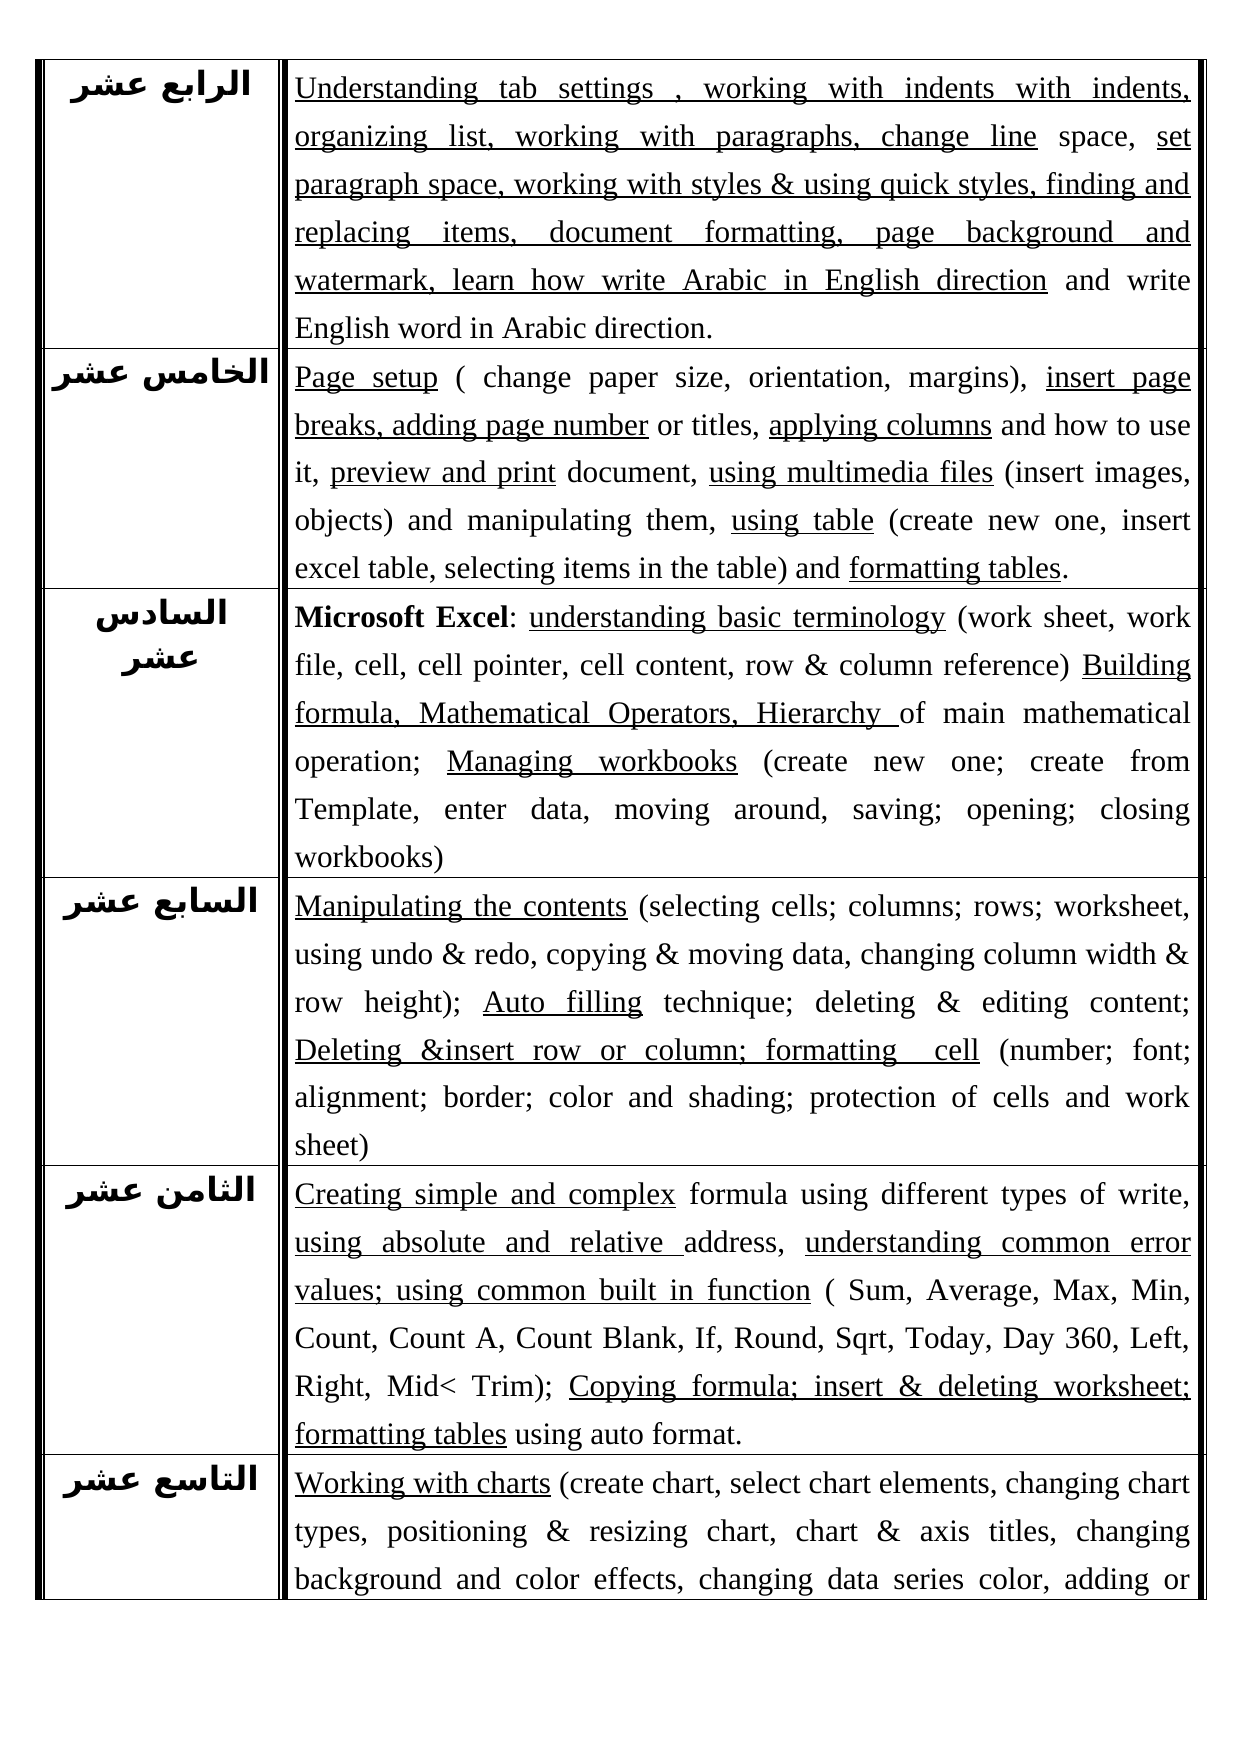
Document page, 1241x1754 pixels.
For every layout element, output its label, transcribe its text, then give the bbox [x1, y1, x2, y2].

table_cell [288, 1455, 1198, 1599]
table_cell Page setup ( change paper size, orientation, margins), insert page breaks, adding page number or titles, applying columns and how to use it, preview and print document, using multimedia files (insert images, objects) and manipulating them, using table (create new one, insert excel table, selecting items in the table) and formatting tables. [288, 349, 1198, 588]
table_cell Creating simple and complex formula using different types of write, using absolute and relative address, understanding common error values; using common built in function ( Sum, Average, Max, Min, Count, Count A, Count Blank, If, Round, Sqrt, Today, Day 360, Left, Right, Mid< Trim); Copying formula; insert & deleting worksheet; formatting tables using auto format. [288, 1166, 1198, 1454]
table_cell الثامن عشر [45, 1166, 278, 1454]
table_cell السادس عشر [45, 589, 278, 877]
table_cell Understanding tab settings , working with indents with indents, organizing list, working with paragraphs, change line space, set paragraph space, working with styles & using quick styles, finding and replacing items, document formatting, page background and watermark, learn how write Arabic in English direction and write English word in Arabic direction. [288, 60, 1198, 348]
table_cell الرابع عشر [45, 60, 278, 348]
table_cell التاسع عشر [45, 1455, 278, 1599]
table_cell السابع عشر [45, 878, 278, 1165]
table_cell Microsoft Excel: understanding basic terminology (work sheet, work file, cell, cell pointer, cell content, row & column reference) Building formula, Mathematical Operators, Hierarchy of main mathematical operation; Managing workbooks (create new one; create from Template, enter data, moving around, saving; opening; closing workbooks) [288, 589, 1198, 877]
table_cell Manipulating the contents (selecting cells; columns; rows; worksheet, using undo & redo, copying & moving data, changing column width & row height); Auto filling technique; deleting & editing content; Deleting &insert row or column; formatting cell (number; font; alignment; border; color and shading; protection of cells and work sheet) [288, 878, 1198, 1165]
table_cell الخامس عشر [45, 349, 278, 588]
